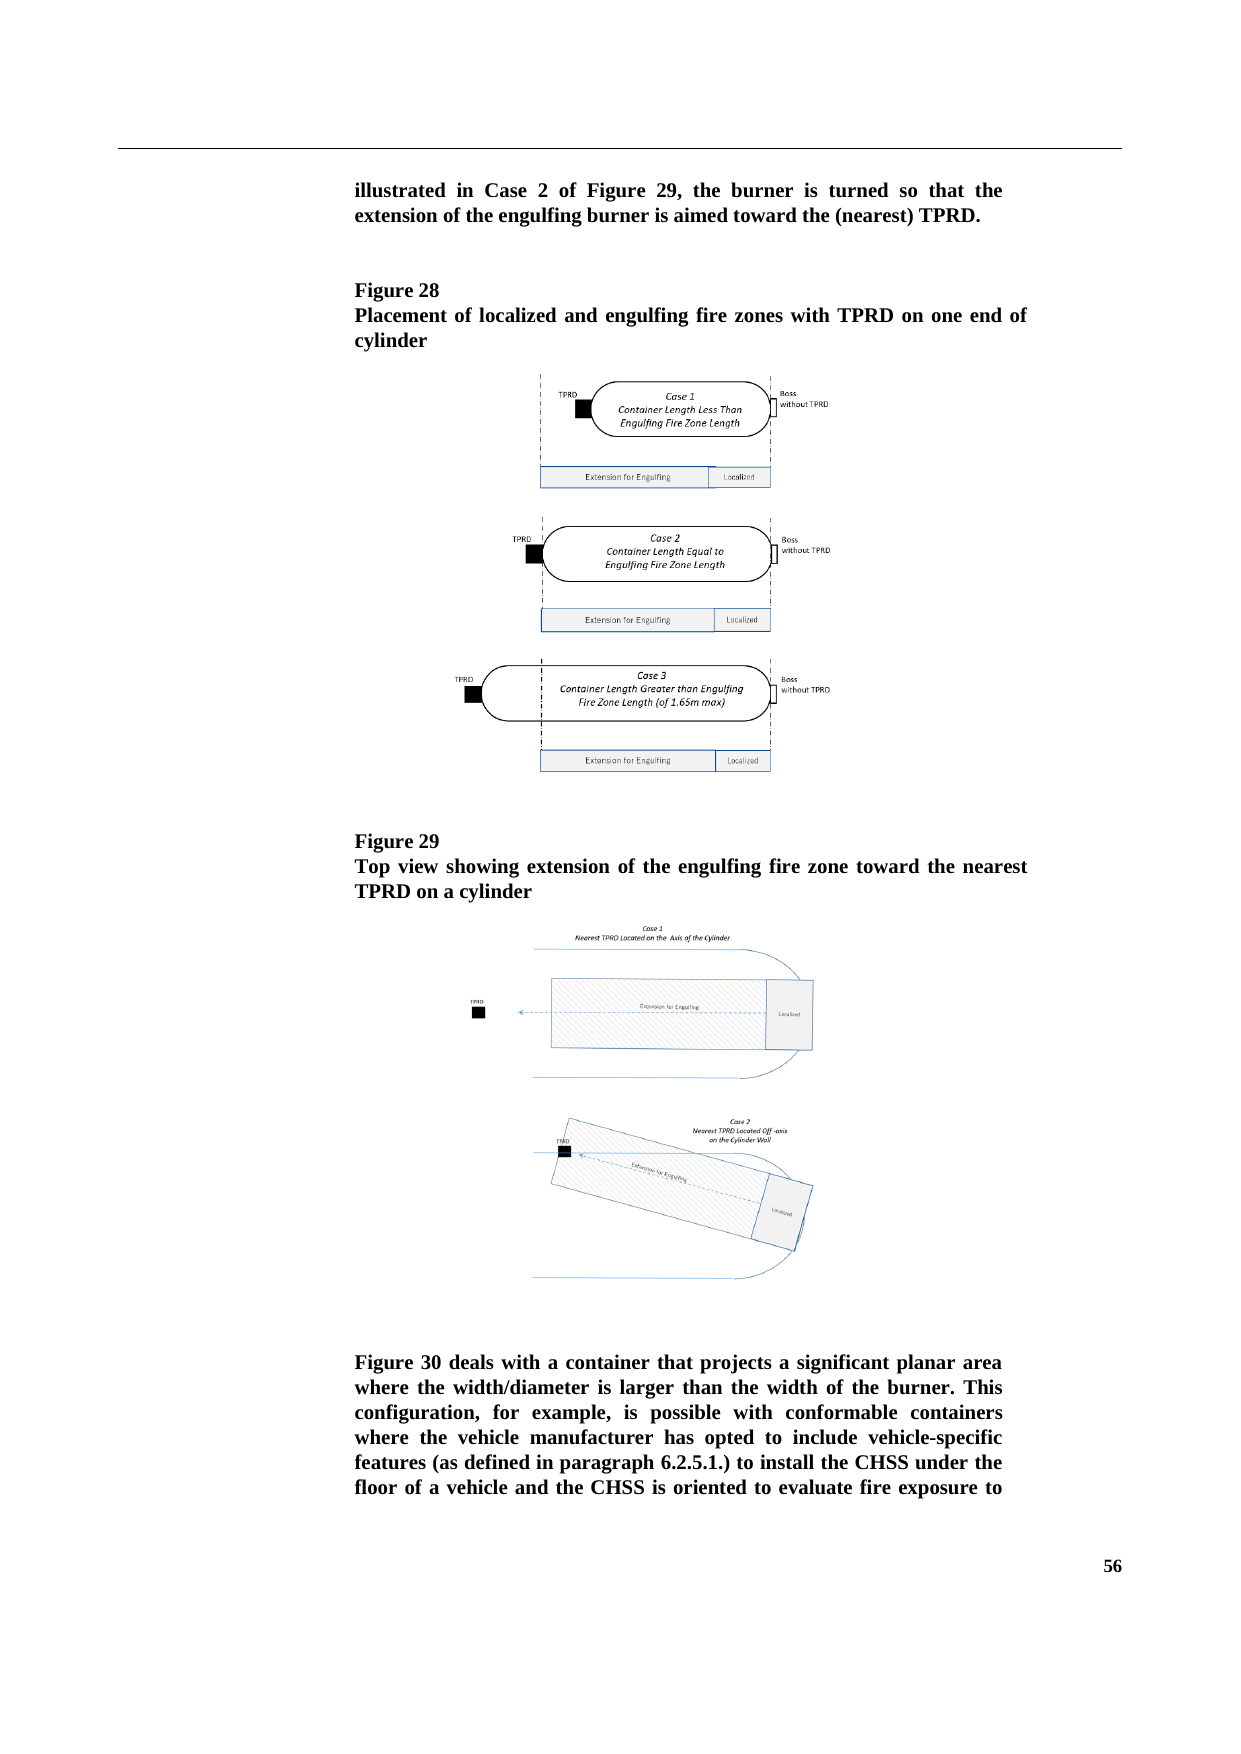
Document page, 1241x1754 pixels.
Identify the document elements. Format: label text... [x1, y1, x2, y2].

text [354, 177, 1003, 227]
picture [452, 364, 847, 779]
picture [447, 915, 852, 1299]
text Top view showing extension of the engulfing fire zone toward the nearest TPRD on a cylinder [354, 853, 1028, 903]
text Figure 29 [354, 828, 1028, 853]
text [354, 1349, 1003, 1499]
text Figure 28 [354, 277, 1028, 302]
text Placement of localized and engulfing fire zones with TPRD on one end of cylinder [354, 302, 1028, 352]
